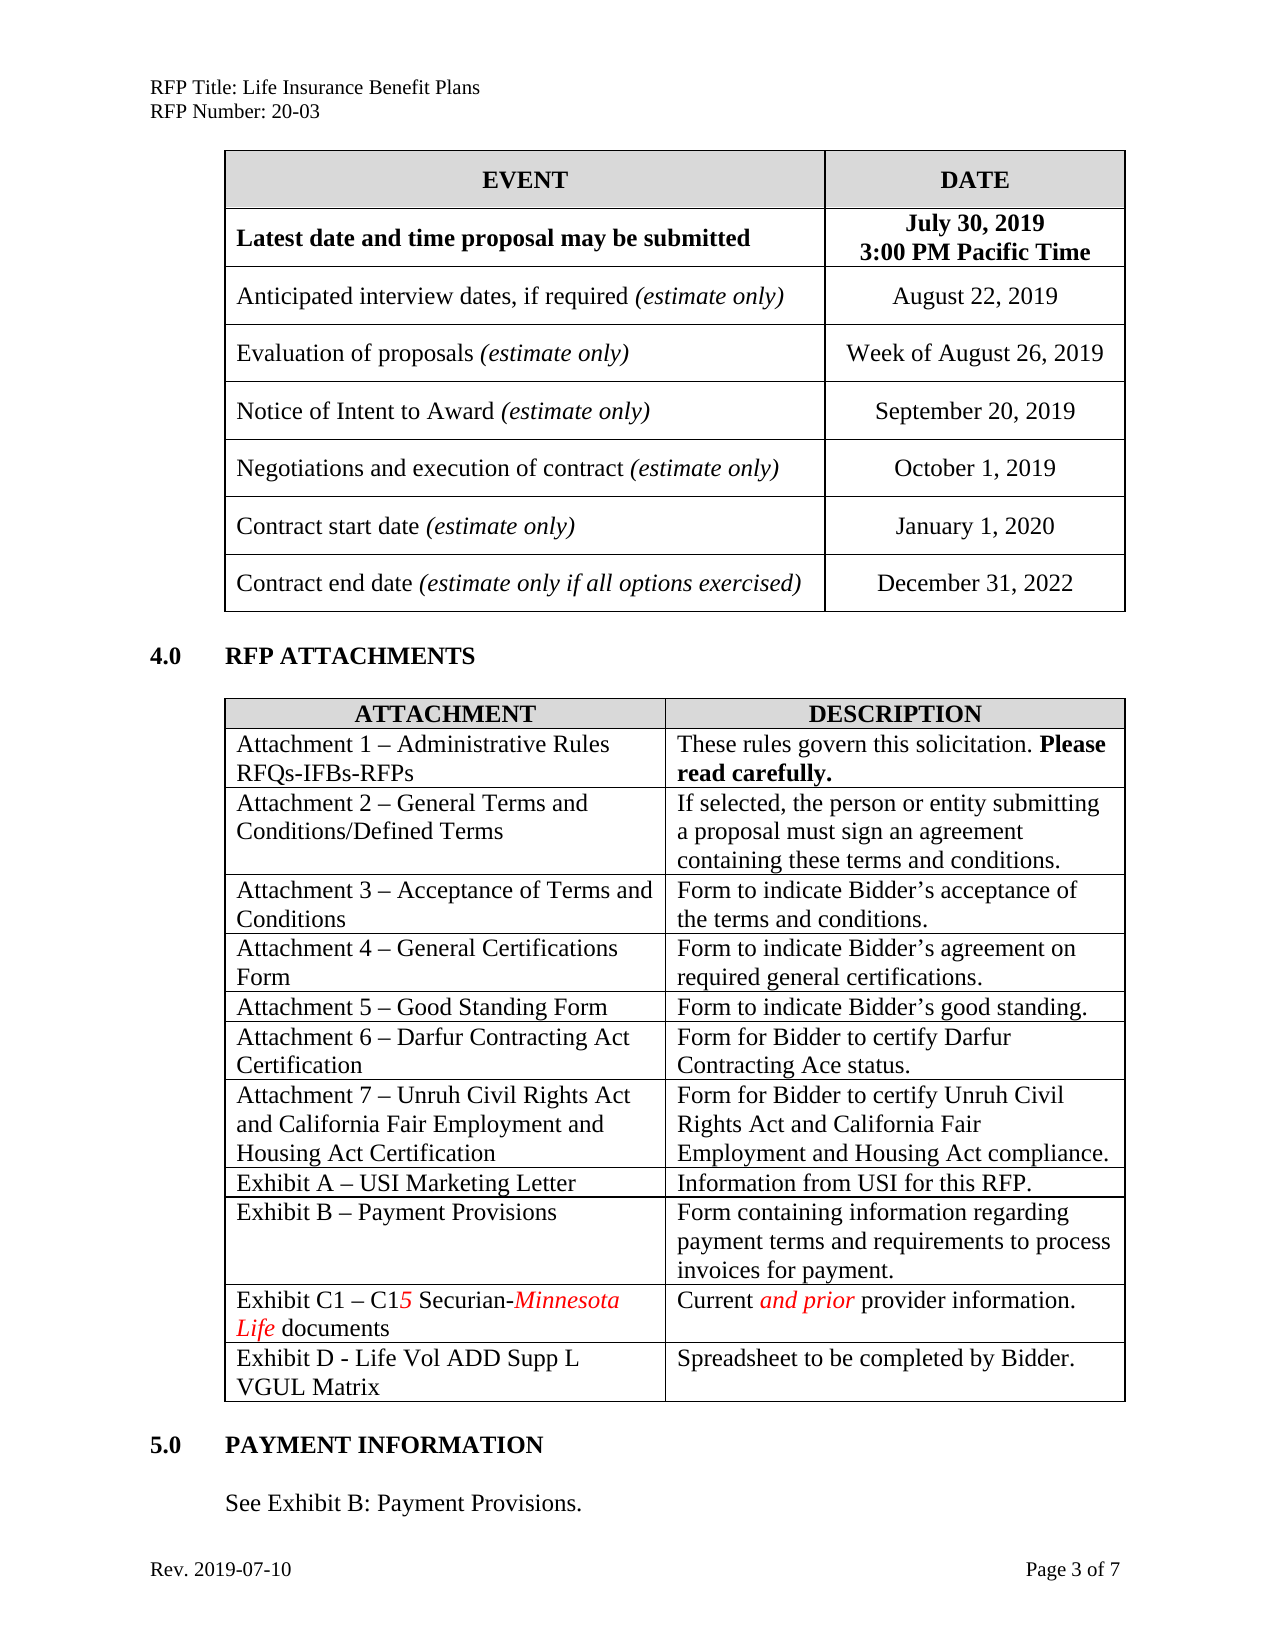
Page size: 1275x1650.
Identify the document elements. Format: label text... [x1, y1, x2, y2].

table_cell Attachment 1 – Administrative Rules RFQs-IFBs-RFPs [226, 729, 665, 787]
table_cell Form for Bidder to certify Darfur Contracting Ace status. [666, 1022, 1124, 1079]
table_cell Exhibit A – USI Marketing Letter [226, 1168, 665, 1196]
list See Exhibit B: Payment Provisions. [225, 1488, 1125, 1517]
table_cell Contract start date (estimate only) [226, 497, 824, 553]
table_cell December 31, 2022 [826, 555, 1124, 611]
table_cell Spreadsheet to be completed by Bidder. [666, 1343, 1124, 1401]
table_cell Form to indicate Bidder’s acceptance of the terms and conditions. [666, 875, 1124, 932]
table_header DATE [826, 151, 1124, 207]
list PAYMENT INFORMATION [150, 1431, 1125, 1459]
table_cell Attachment 2 – General Terms and Conditions/Defined Terms [226, 788, 665, 874]
table_cell Notice of Intent to Award (estimate only) [226, 382, 824, 438]
table_cell These rules govern this solicitation. Please read carefully. [666, 729, 1124, 787]
table_cell Negotiations and execution of contract (estimate only) [226, 440, 824, 496]
table_cell Evaluation of proposals (estimate only) [226, 325, 824, 381]
table_cell If selected, the person or entity submitting a proposal must sign an agreement containing these terms and conditions. [666, 788, 1124, 874]
table_cell July 30, 2019 3:00 PM Pacific Time [826, 209, 1124, 266]
table_header DESCRIPTION [666, 699, 1124, 728]
table_cell January 1, 2020 [826, 497, 1124, 553]
table_cell August 22, 2019 [826, 267, 1124, 323]
table_cell Information from USI for this RFP. [666, 1168, 1124, 1196]
list RFP ATTACHMENTS [150, 641, 1125, 669]
table_cell Attachment 3 – Acceptance of Terms and Conditions [226, 875, 665, 932]
table_cell Form for Bidder to certify Unruh Civil Rights Act and California Fair Employment and Housing Act compliance. [666, 1080, 1124, 1167]
table_cell Attachment 4 – General Certifications Form [226, 934, 665, 991]
table_cell Exhibit C1 – C15 Securian-Minnesota Life documents [226, 1285, 665, 1342]
table_header ATTACHMENT [226, 699, 665, 728]
table_cell Current and prior provider information. [666, 1285, 1124, 1342]
table_cell Attachment 7 – Unruh Civil Rights Act and California Fair Employment and Housing Act Certification [226, 1080, 665, 1167]
table_cell Exhibit D - Life Vol ADD Supp L VGUL Matrix [226, 1343, 665, 1401]
table_cell September 20, 2019 [826, 382, 1124, 438]
table_header EVENT [226, 151, 824, 207]
table_cell Form containing information regarding payment terms and requirements to process invoices for payment. [666, 1198, 1124, 1284]
table_cell Form to indicate Bidder’s agreement on required general certifications. [666, 934, 1124, 991]
table_cell Contract end date (estimate only if all options exercised) [226, 555, 824, 611]
table_cell Week of August 26, 2019 [826, 325, 1124, 381]
table_cell Attachment 6 – Darfur Contracting Act Certification [226, 1022, 665, 1079]
table_cell Form to indicate Bidder’s good standing. [666, 992, 1124, 1021]
table_cell Anticipated interview dates, if required (estimate only) [226, 267, 824, 323]
table_cell Exhibit B – Payment Provisions [226, 1198, 665, 1284]
table_cell Latest date and time proposal may be submitted [226, 209, 824, 266]
table_cell October 1, 2019 [826, 440, 1124, 496]
table_cell Attachment 5 – Good Standing Form [226, 992, 665, 1021]
